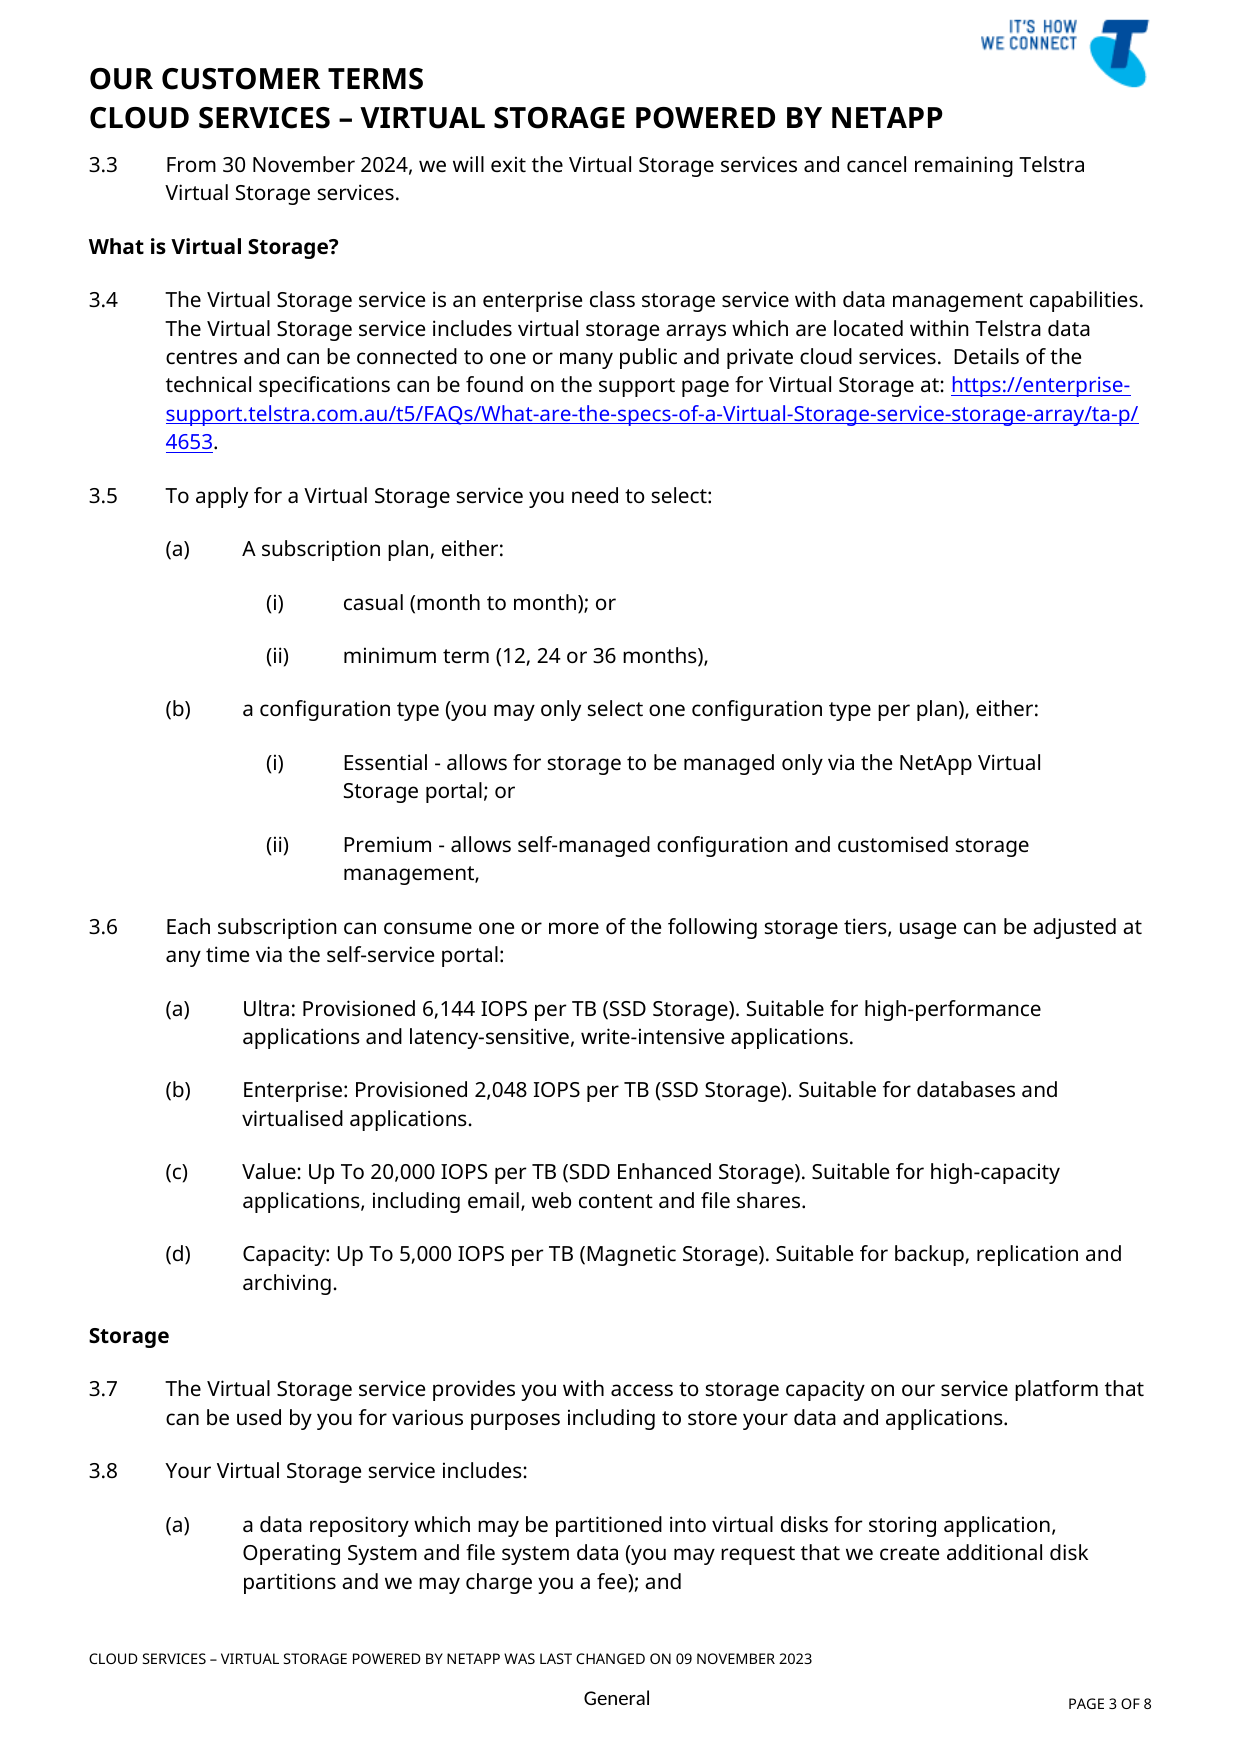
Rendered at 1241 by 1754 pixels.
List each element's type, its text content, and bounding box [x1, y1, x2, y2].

list A subscription plan, either: [165, 534, 1152, 563]
list The Virtual Storage service provides you with access to storage capacity on our service platform that can be used by you for various purposes including to store your data and applications. [88, 1374, 1152, 1431]
subtitle Storage [88, 1321, 1152, 1349]
list Your Virtual Storage service includes: [88, 1456, 1152, 1485]
list To apply for a Virtual Storage service you need to select: [88, 481, 1152, 509]
list Enterprise: Provisioned 2,048 IOPS per TB (SSD Storage). Suitable for databases and virtualised applications. [165, 1076, 1152, 1132]
list Value: Up To 20,000 IOPS per TB (SDD Enhanced Storage). Suitable for high-capacity applications, including email, web content and file shares. [165, 1157, 1152, 1214]
subtitle What is Virtual Storage? [88, 232, 1152, 260]
list Essential - allows for storage to be managed only via the NetApp Virtual Storage portal; or [266, 748, 1152, 805]
list Ultra: Provisioned 6,144 IOPS per TB (SSD Storage). Suitable for high-performance applications and latency-sensitive, write-intensive applications. [165, 994, 1152, 1051]
list casual (month to month); or [266, 588, 1152, 616]
list a data repository which may be partitioned into virtual disks for storing application, Operating System and file system data (you may request that we create additional disk partitions and we may charge you a fee); and [165, 1510, 1152, 1595]
list The Virtual Storage service is an enterprise class storage service with data management capabilities. The Virtual Storage service includes virtual storage arrays which are located within Telstra data centres and can be connected to one or many public and private cloud services. Details of the technical specifications can be found on the support page for Virtual Storage at: https://enterprise-support.telstra.com.au/t5/FAQs/What-are-the-specs-of-a-Virtual-Storage-service-storage-array/ta-p/4653. [88, 285, 1152, 456]
list From 30 November 2024, we will exit the Virtual Storage services and cancel remaining Telstra Virtual Storage services. [88, 150, 1152, 207]
list Capacity: Up To 5,000 IOPS per TB (Magnetic Storage). Suitable for backup, replication and archiving. [165, 1239, 1152, 1296]
list a configuration type (you may only select one configuration type per plan), either: [165, 694, 1152, 723]
list Premium - allows self-managed configuration and customised storage management, [266, 830, 1152, 887]
picture [979, 15, 1151, 90]
list minimum term (12, 24 or 36 months), [266, 641, 1152, 669]
list Each subscription can consume one or more of the following storage tiers, usage can be adjusted at any time via the self-service portal: [88, 912, 1152, 969]
